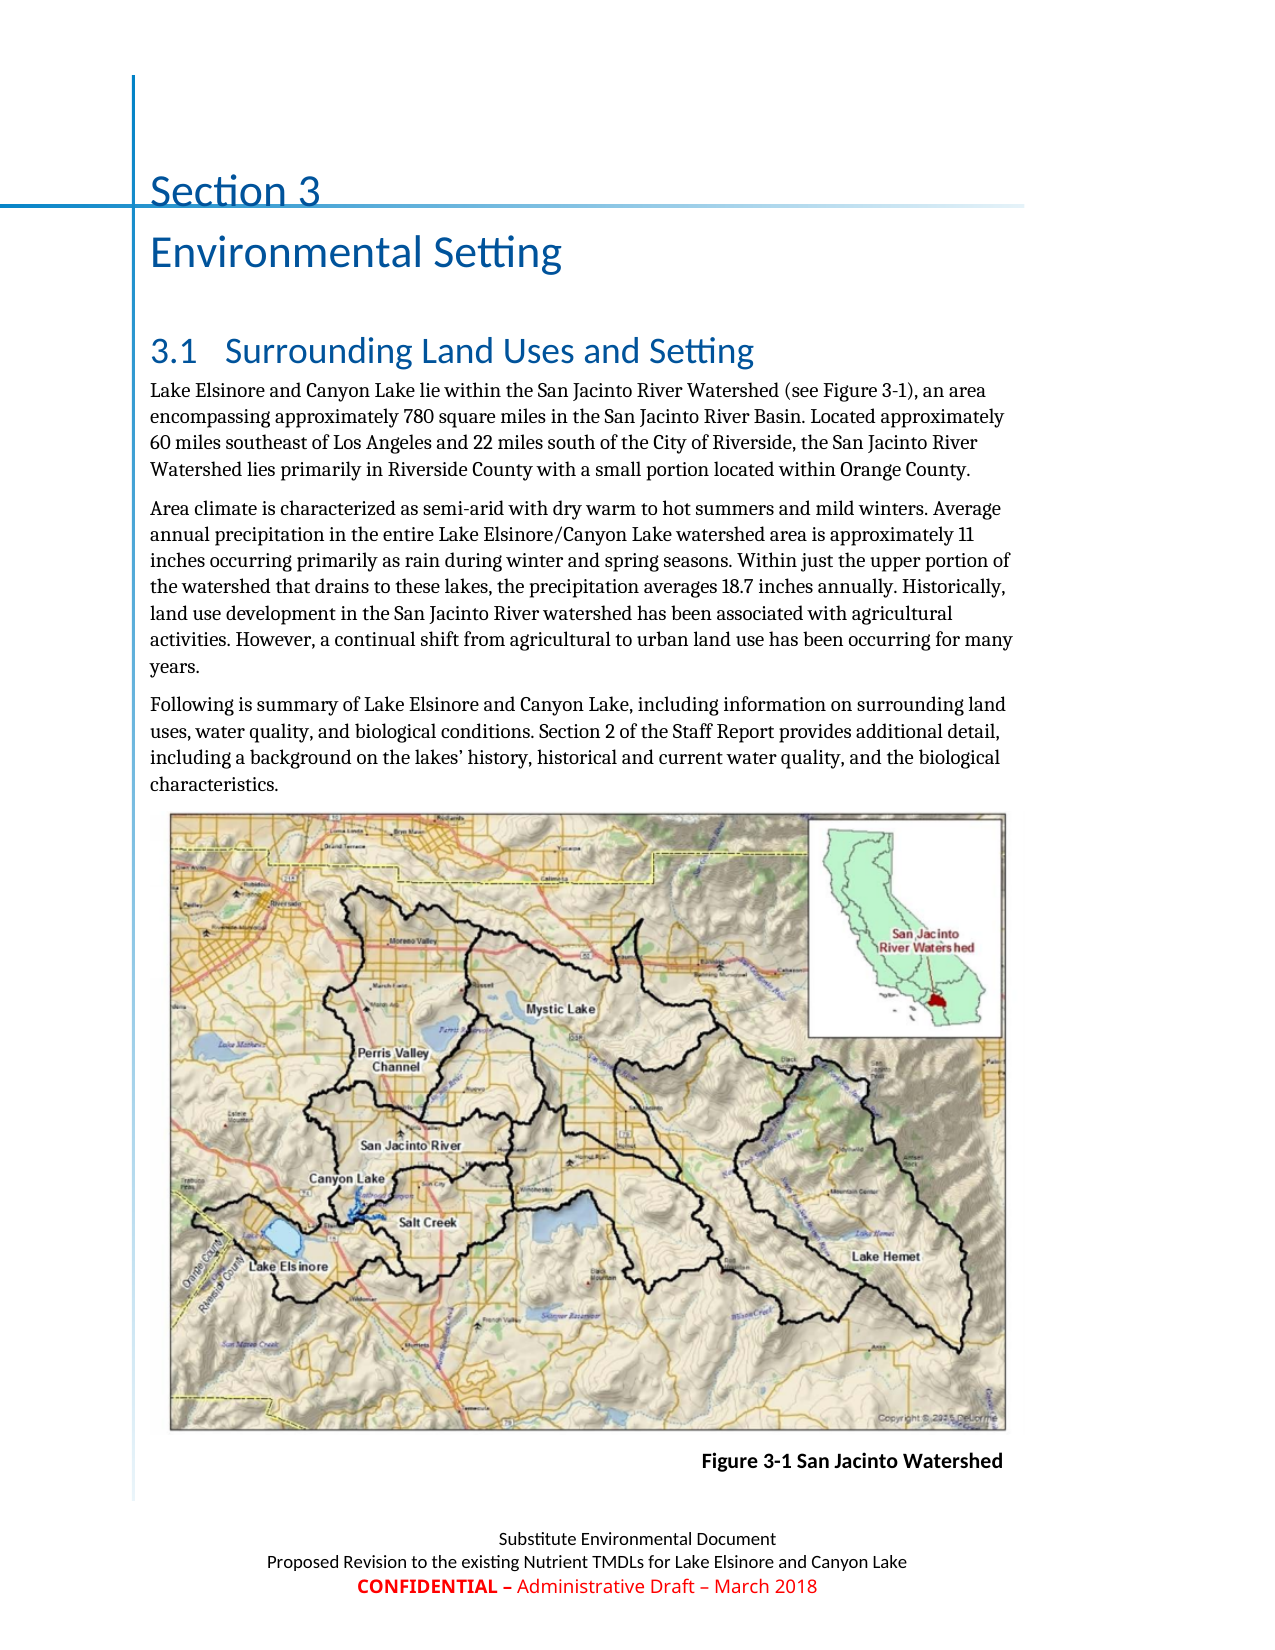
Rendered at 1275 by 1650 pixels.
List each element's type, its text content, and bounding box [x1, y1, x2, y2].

text Lake Elsinore and Canyon Lake lie within the San Jacinto River Watershed (see Figure 3-1), an area encompassing approximately 780 square miles in the San Jacinto River Basin. Located approximately 60 miles southeast of Los Angeles and 22 miles south of the City of Riverside, the San Jacinto River Watershed lies primarily in Riverside County with a small portion located within Orange County. [150, 378, 1024, 481]
text Figure 3-1 San Jacinto Watershed [150, 1449, 1003, 1473]
text Area climate is characterized as semi-arid with dry warm to hot summers and mild winters. Average annual precipitation in the entire Lake Elsinore/Canyon Lake watershed area is approximately 11 inches occurring primarily as rain during winter and spring seasons. Within just the upper portion of the watershed that drains to these lakes, the precipitation averages 18.7 inches annually. Historically, land use development in the San Jacinto River watershed has been associated with agricultural activities. However, a continual shift from agricultural to urban land use has been occurring for many years. [150, 496, 1024, 678]
subtitle 3.1 Surrounding Land Uses and Setting [150, 331, 1024, 372]
picture [150, 811, 1025, 1435]
text Following is summary of Lake Elsinore and Canyon Lake, including information on surrounding land uses, water quality, and biological conditions. Section 2 of the Staff Report provides additional detail, including a background on the lakes’ history, historical and current water quality, and the biological characteristics. [150, 693, 1024, 796]
